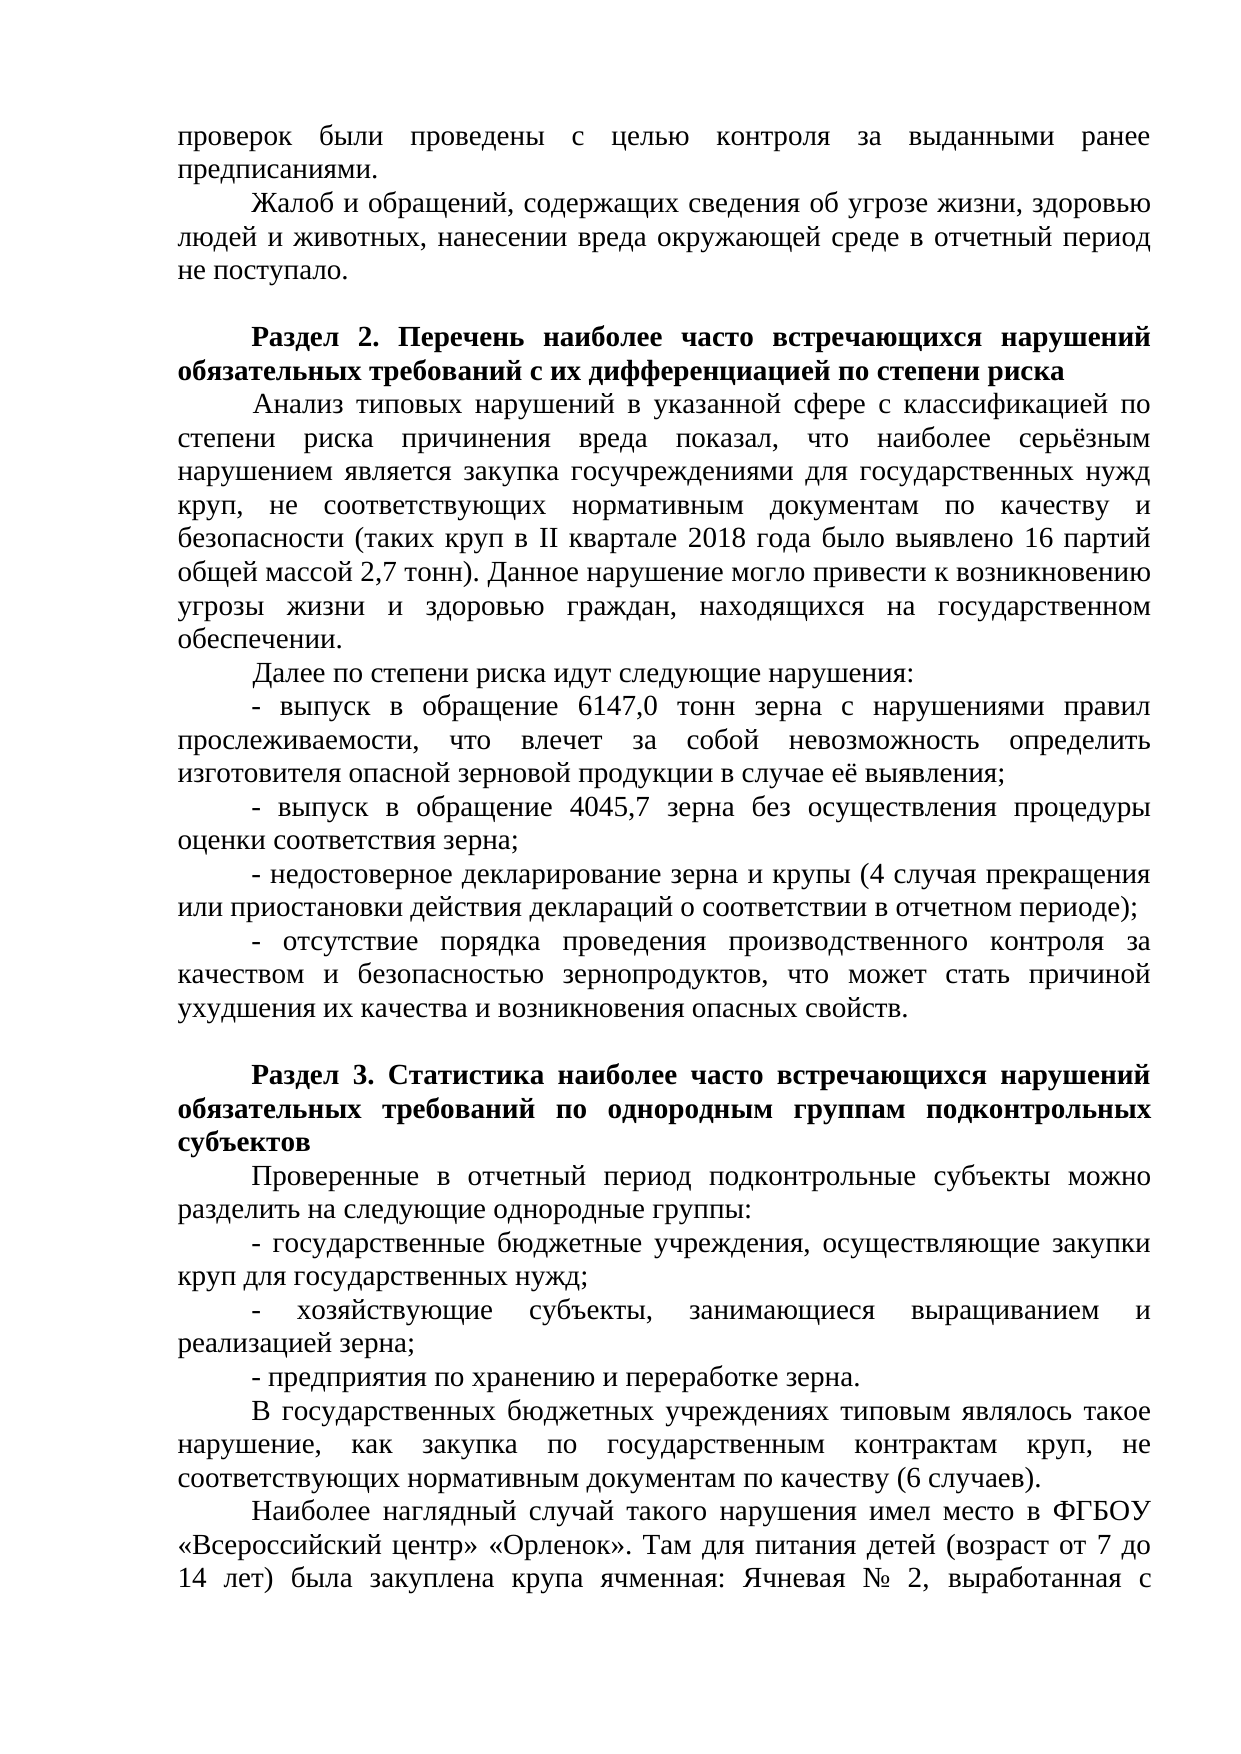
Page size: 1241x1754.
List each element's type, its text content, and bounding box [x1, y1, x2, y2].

text - выпуск в обращение 4045,7 зерна без осуществления процедуры оценки соответствия зерна; [177, 789, 1152, 856]
subtitle Раздел 2. Перечень наиболее часто встречающихся нарушений обязательных требований с их дифференциацией по степени риска [177, 319, 1152, 386]
list Далее по степени риска идут следующие нарушения: [177, 655, 1152, 688]
text Жалоб и обращений, содержащих сведения об угрозе жизни, здоровью людей и животных, нанесении вреда окружающей среде в отчетный период не поступало. [177, 185, 1152, 286]
text - предприятия по хранению и переработке зерна. [177, 1359, 1152, 1393]
text Проверенные в отчетный период подконтрольные субъекты можно разделить на следующие однородные группы: [177, 1158, 1152, 1225]
text - хозяйствующие субъекты, занимающиеся выращиванием и реализацией зерна; [177, 1292, 1152, 1359]
subtitle Раздел 3. Статистика наиболее часто встречающихся нарушений обязательных требований по однородным группам подконтрольных субъектов [177, 1057, 1152, 1158]
text В государственных бюджетных учреждениях типовым являлось такое нарушение, как закупка по государственным контрактам круп, не соответствующих нормативным документам по качеству (6 случаев). [177, 1393, 1152, 1493]
text - государственные бюджетные учреждения, осуществляющие закупки круп для государственных нужд; [177, 1225, 1152, 1292]
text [177, 118, 1152, 185]
list Анализ типовых нарушений в указанной сфере с классификацией по степени риска причинения вреда показал, что наиболее серьёзным нарушением является закупка госучреждениями для государственных нужд круп, не соответствующих нормативным документам по качеству и безопасности (таких круп в II квартале 2018 года было выявлено 16 партий общей массой 2,7 тонн). Данное нарушение могло привести к возникновению угрозы жизни и здоровью граждан, находящихся на государственном обеспечении. [177, 386, 1152, 655]
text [177, 1493, 1152, 1594]
text - выпуск в обращение 6147,0 тонн зерна с нарушениями правил прослеживаемости, что влечет за собой невозможность определить изготовителя опасной зерновой продукции в случае её выявления; [177, 688, 1152, 789]
text - отсутствие порядка проведения производственного контроля за качеством и безопасностью зернопродуктов, что может стать причиной ухудшения их качества и возникновения опасных свойств. [177, 923, 1152, 1024]
text - недостоверное декларирование зерна и крупы (4 случая прекращения или приостановки действия деклараций о соответствии в отчетном периоде); [177, 856, 1152, 923]
